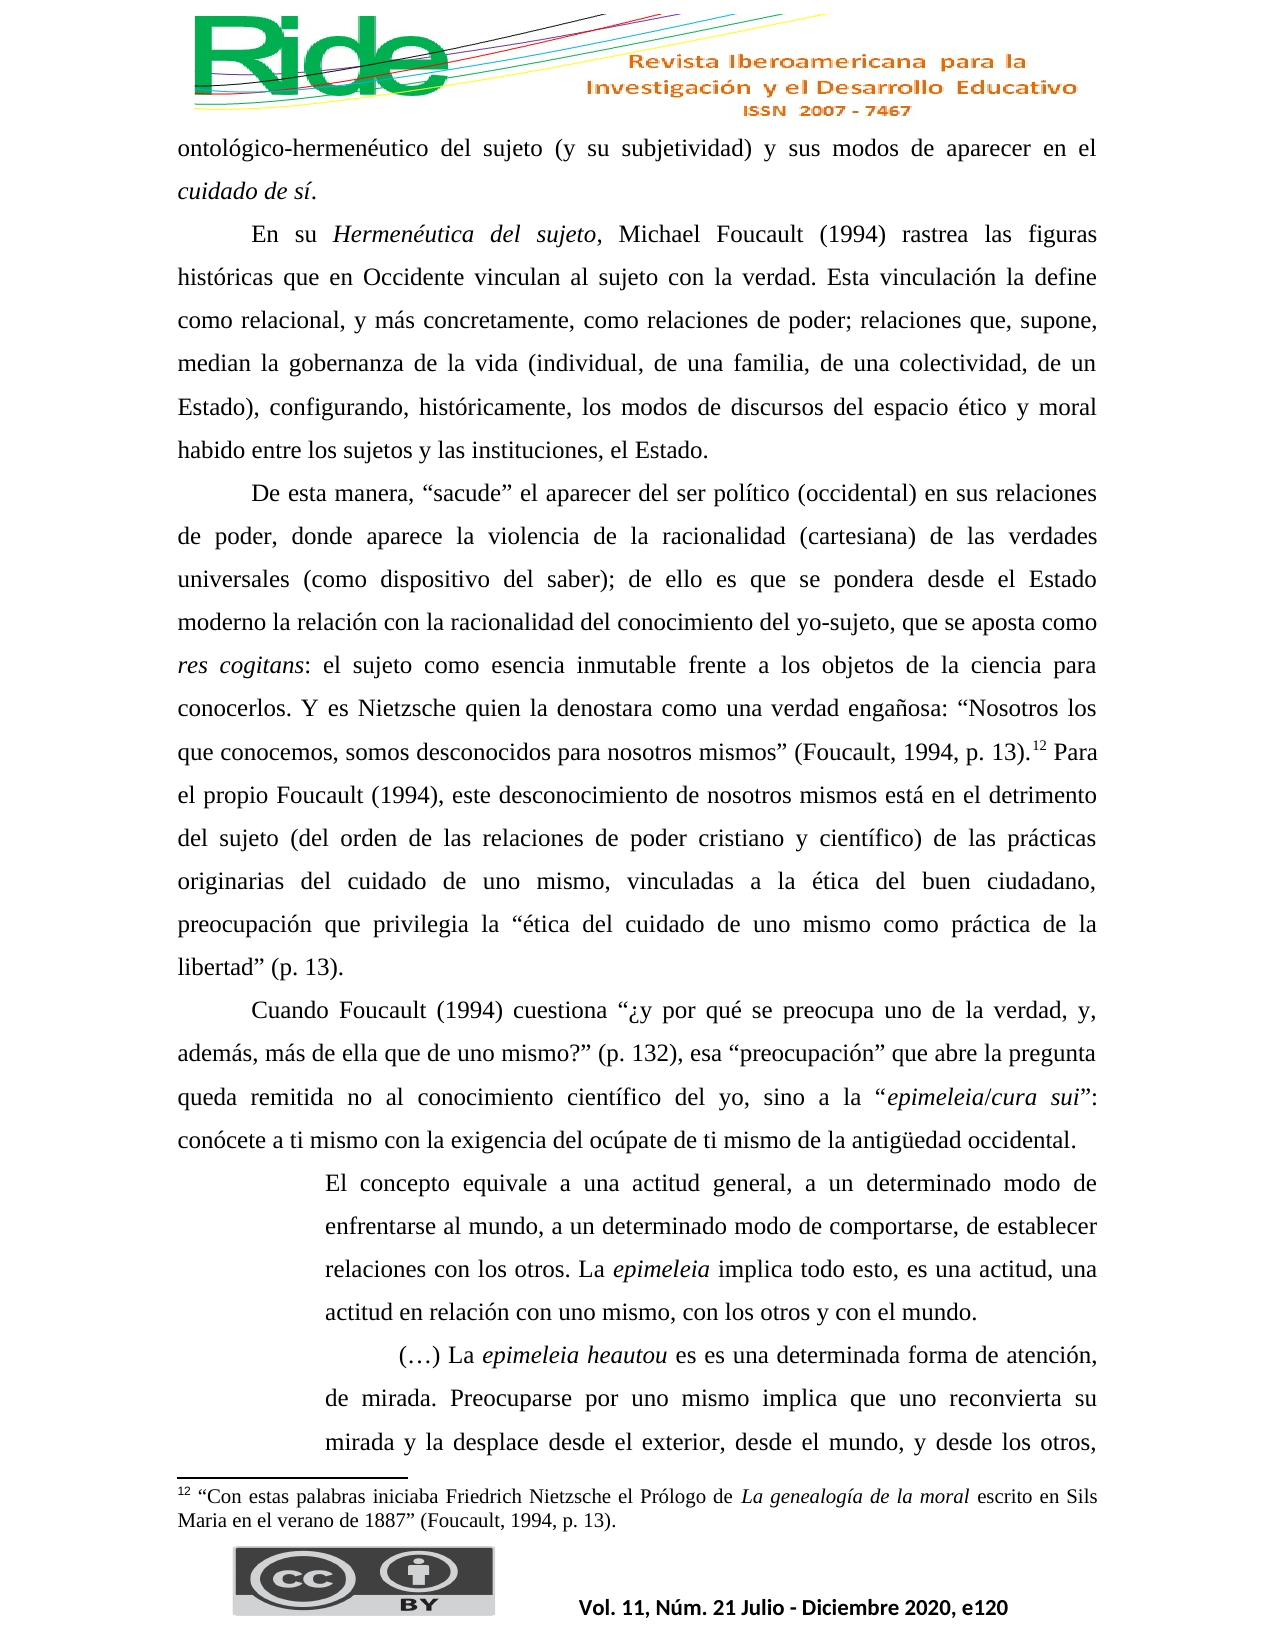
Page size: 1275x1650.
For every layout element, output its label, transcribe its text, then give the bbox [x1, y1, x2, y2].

picture [194, 14, 1081, 119]
text Cuando Foucault (1994) cuestiona “¿y por qué se preocupa uno de la verdad, y, además, más de ella que de uno mismo?” (p. 132), esa “preocupación” que abre la pregunta queda remitida no al conocimiento científico del yo, sino a la “epimeleia/cura sui”: conócete a ti mismo con la exigencia del ocúpate de ti mismo de la antigüedad occidental. [177, 995, 1098, 1153]
text El concepto equivale a una actitud general, a un determinado modo de enfrentarse al mundo, a un determinado modo de comportarse, de establecer relaciones con los otros. La epimeleia implica todo esto, es una actitud, una actitud en relación con uno mismo, con los otros y con el mundo. [325, 1168, 1098, 1326]
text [325, 1340, 1098, 1455]
picture [232, 1546, 496, 1616]
text En su Hermenéutica del sujeto, Michael Foucault (1994) rastrea las figuras históricas que en Occidente vinculan al sujeto con la verdad. Esta vinculación la define como relacional, y más concretamente, como relaciones de poder; relaciones que, supone, median la gobernanza de la vida (individual, de una familia, de una colectividad, de un Estado), configurando, históricamente, los modos de discursos del espacio ético y moral habido entre los sujetos y las instituciones, el Estado. [177, 219, 1098, 463]
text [177, 133, 1098, 205]
text De esta manera, “sacude” el aparecer del ser político (occidental) en sus relaciones de poder, donde aparece la violencia de la racionalidad (cartesiana) de las verdades universales (como dispositivo del saber); de ello es que se pondera desde el Estado moderno la relación con la racionalidad del conocimiento del yo-sujeto, que se aposta como res cogitans: el sujeto como esencia inmutable frente a los objetos de la ciencia para conocerlos. Y es Nietzsche quien la denostara como una verdad engañosa: “Nosotros los que conocemos, somos desconocidos para nosotros mismos” (Foucault, 1994, p. 13). Para el propio Foucault (1994), este desconocimiento de nosotros mismos está en el detrimento del sujeto (del orden de las relaciones de poder cristiano y científico) de las prácticas originarias del cuidado de uno mismo, vinculadas a la ética del buen ciudadano, preocupación que privilegia la “ética del cuidado de uno mismo como práctica de la libertad” (p. 13). [177, 478, 1098, 981]
